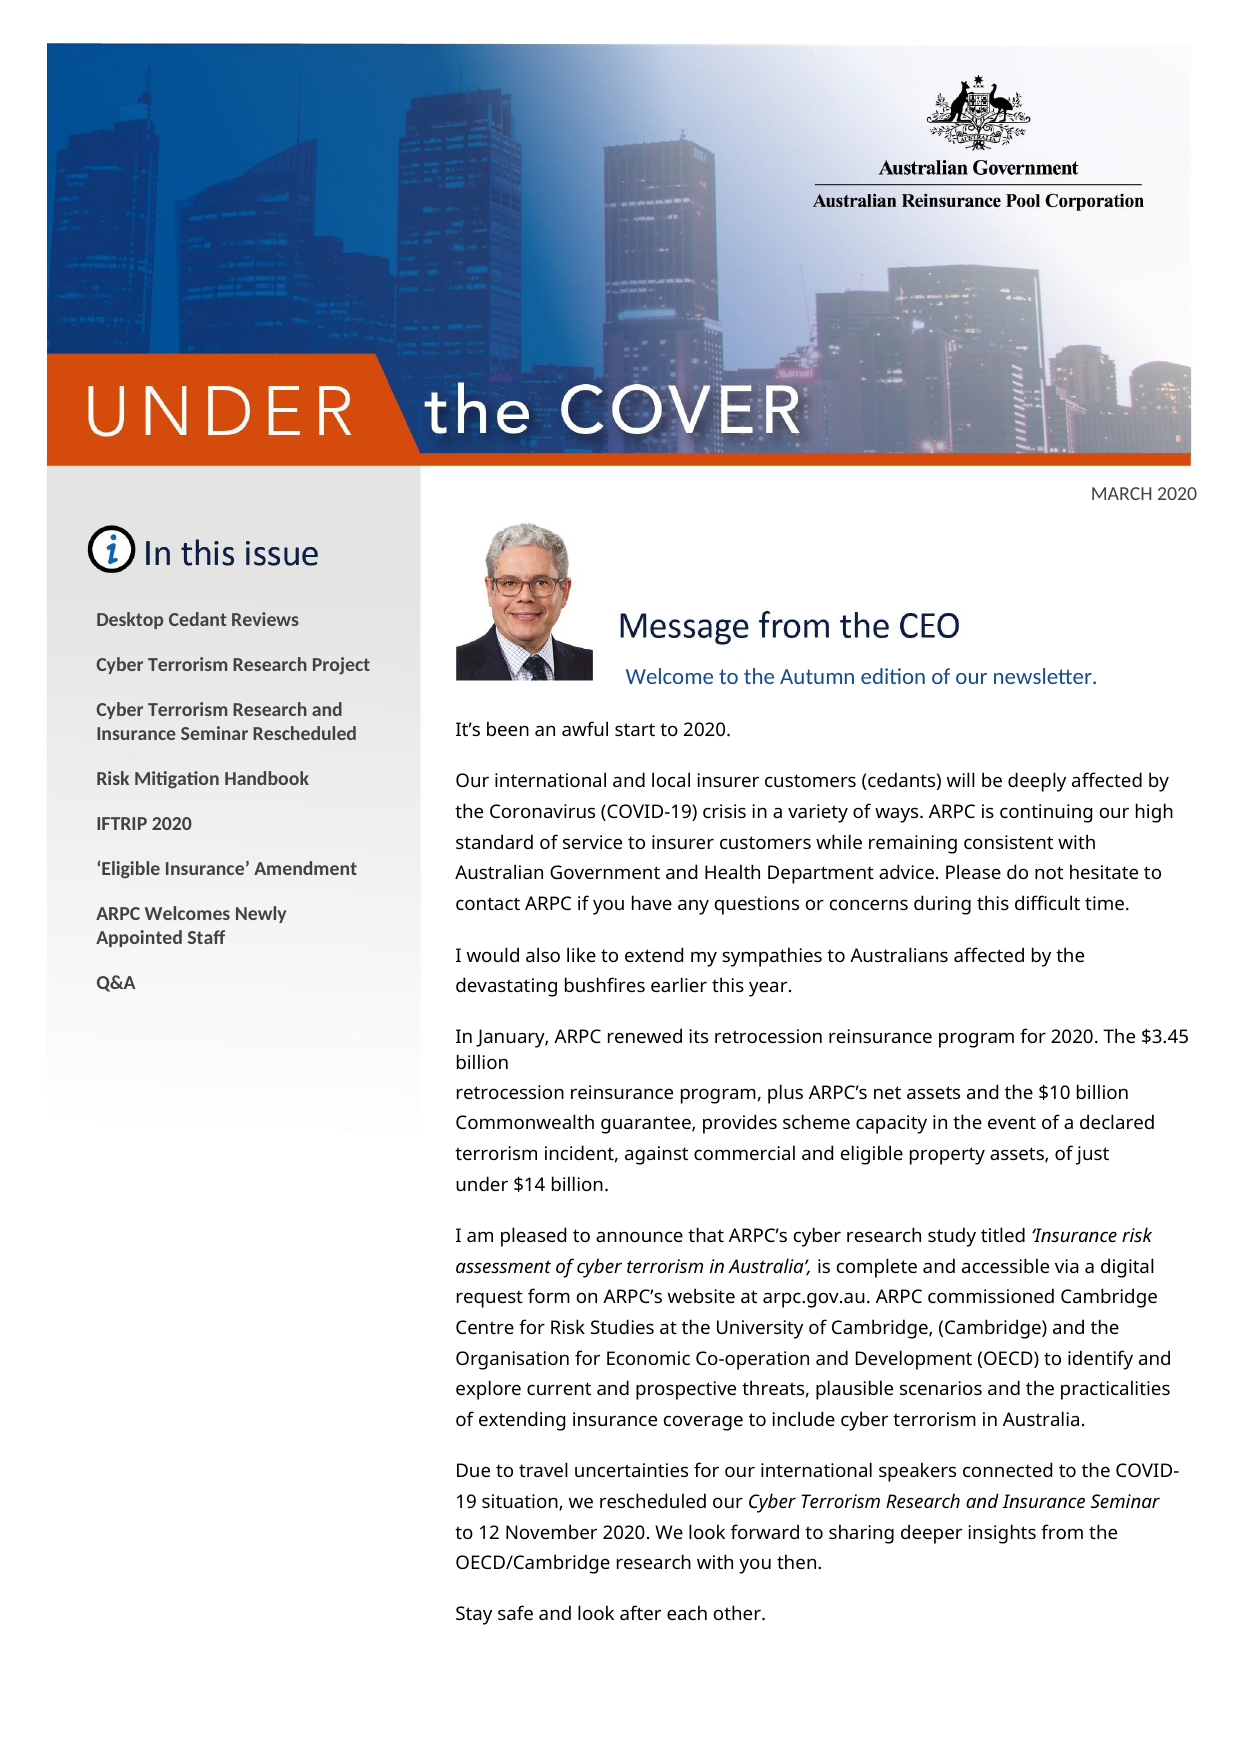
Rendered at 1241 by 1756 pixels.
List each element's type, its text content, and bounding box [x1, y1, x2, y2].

text Risk Mitigation Handbook IFTRIP 2020 [96, 766, 311, 835]
text Stay safe and look after each other. [455, 1601, 1217, 1626]
picture [42, 39, 1197, 481]
picture [42, 506, 1197, 1133]
text MARCH 2020 [27, 481, 1197, 506]
text ‘Eligible Insurance’ Amendment [96, 856, 374, 880]
text Q&A [96, 970, 374, 994]
text Cyber Terrorism Research and Insurance Seminar Rescheduled [96, 697, 359, 745]
text I am pleased to announce that ARPC’s cyber research study titled ‘Insurance risk assessment of cyber terrorism in Australia’, is complete and accessible via a digital request form on ARPC’s website at arpc.gov.au. ARPC commissioned Cambridge Centre for Risk Studies at the University of Cambridge, (Cambridge) and the Organisation for Economic Co-operation and Development (OECD) to identify and explore current and prospective threats, plausible scenarios and the practicalities of extending insurance coverage to include cyber terrorism in Australia. [455, 1222, 1178, 1432]
text Welcome to the Autumn edition of our newsletter. [625, 662, 1217, 690]
text In January, ARPC renewed its retrocession reinsurance program for 2020. The $3.45 billion [455, 1023, 1217, 1074]
text Our international and local insurer customers (cedants) will be deeply affected by the Coronavirus (COVID-19) crisis in a variety of ways. ARPC is continuing our high standard of service to insurer customers while remaining consistent with Australian Government and Health Department advice. Please do not hesitate to contact ARPC if you have any questions or concerns during this difficult time. [455, 768, 1181, 916]
text Cyber Terrorism Research Project [96, 652, 374, 676]
text It’s been an awful start to 2020. [455, 716, 1217, 742]
text retrocession reinsurance program, plus ARPC’s net assets and the $10 billion Commonwealth guarantee, provides scheme capacity in the event of a declared terrorism incident, against commercial and eligible property assets, of just under $14 billion. [455, 1079, 1158, 1196]
text Due to travel uncertainties for our international speakers connected to the COVID-19 situation, we rescheduled our Cyber Terrorism Research and Insurance Seminar to 12 November 2020. We look forward to sharing deeper insights from the OECD/Cambridge research with you then. [455, 1458, 1182, 1575]
text ARPC Welcomes Newly Appointed Staff [96, 901, 289, 949]
text I would also like to extend my sympathies to Australians affected by the devastating bushfires earlier this year. [455, 942, 1162, 998]
text Desktop Cedant Reviews [96, 607, 374, 631]
